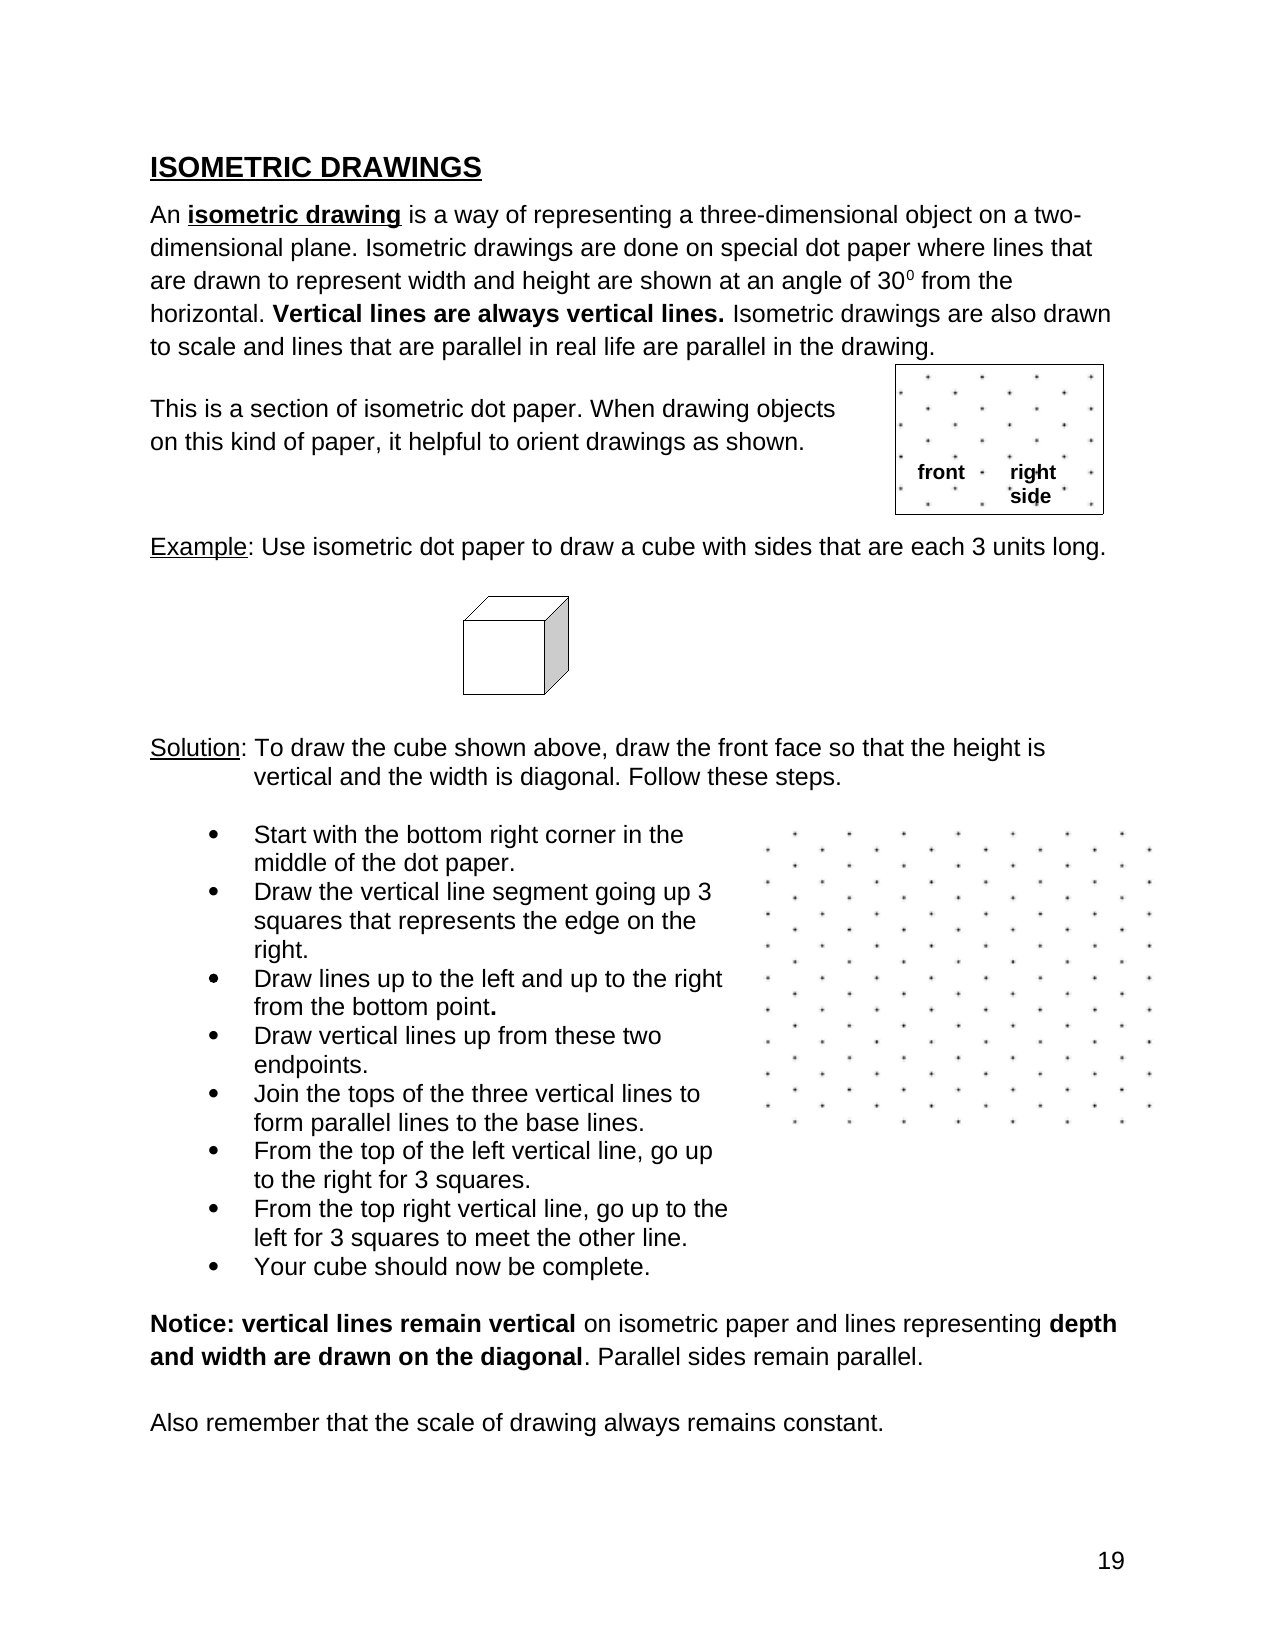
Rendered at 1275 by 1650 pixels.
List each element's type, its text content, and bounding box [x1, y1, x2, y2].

list Draw lines up to the left and up to the right from the bottom point. [209, 963, 762, 1021]
picture [896, 456, 1103, 460]
list Start with the bottom right corner in the middle of the dot paper. [209, 819, 1125, 877]
text Also remember that the scale of drawing always remains constant. [150, 1408, 1125, 1437]
text side [900, 484, 1125, 508]
list Draw the vertical line segment going up 3 squares that represents the edge on the right. [209, 877, 762, 963]
picture [896, 365, 1103, 394]
list From the top of the left vertical line, go up [209, 1136, 1125, 1165]
text Example: Use isometric dot paper to draw a cube with sides that are each 3 units long. [150, 532, 1125, 561]
text Solution: To draw the cube shown above, draw the front face so that the height is vertical and the width is diagonal. Follow these steps. [150, 733, 1125, 791]
text to the right for 3 squares. [253, 1165, 1125, 1194]
text left for 3 squares to meet the other line. [172, 1223, 1125, 1252]
picture [896, 423, 1103, 427]
text front right [825, 460, 1125, 484]
text An isometric drawing is a way of representing a three-dimensional object on a two-dimensional plane. Isometric drawings are done on special dot paper where lines that are drawn to represent width and height are shown at an angle of 300 from the horizontal. Vertical lines are always vertical lines. Isometric drawings are also drawn to scale and lines that are parallel in real life are parallel in the drawing. [150, 200, 1125, 361]
picture [896, 484, 1103, 514]
text Notice: vertical lines remain vertical on isometric paper and lines representing depth and width are drawn on the diagonal. Parallel sides remain parallel. [150, 1309, 1125, 1371]
list Your cube should now be complete. [209, 1252, 1125, 1280]
text on this kind of paper, it helpful to orient drawings as shown. [150, 427, 1125, 456]
text ISOMETRIC DRAWINGS [150, 150, 1125, 183]
text This is a section of isometric dot paper. When drawing objects [150, 394, 1125, 423]
list Join the tops of the three vertical lines to form parallel lines to the base lines. [209, 1079, 1125, 1136]
list Draw vertical lines up from these two endpoints. [209, 1021, 762, 1079]
picture [762, 824, 1155, 1127]
list From the top right vertical line, go up to the [209, 1194, 1125, 1223]
